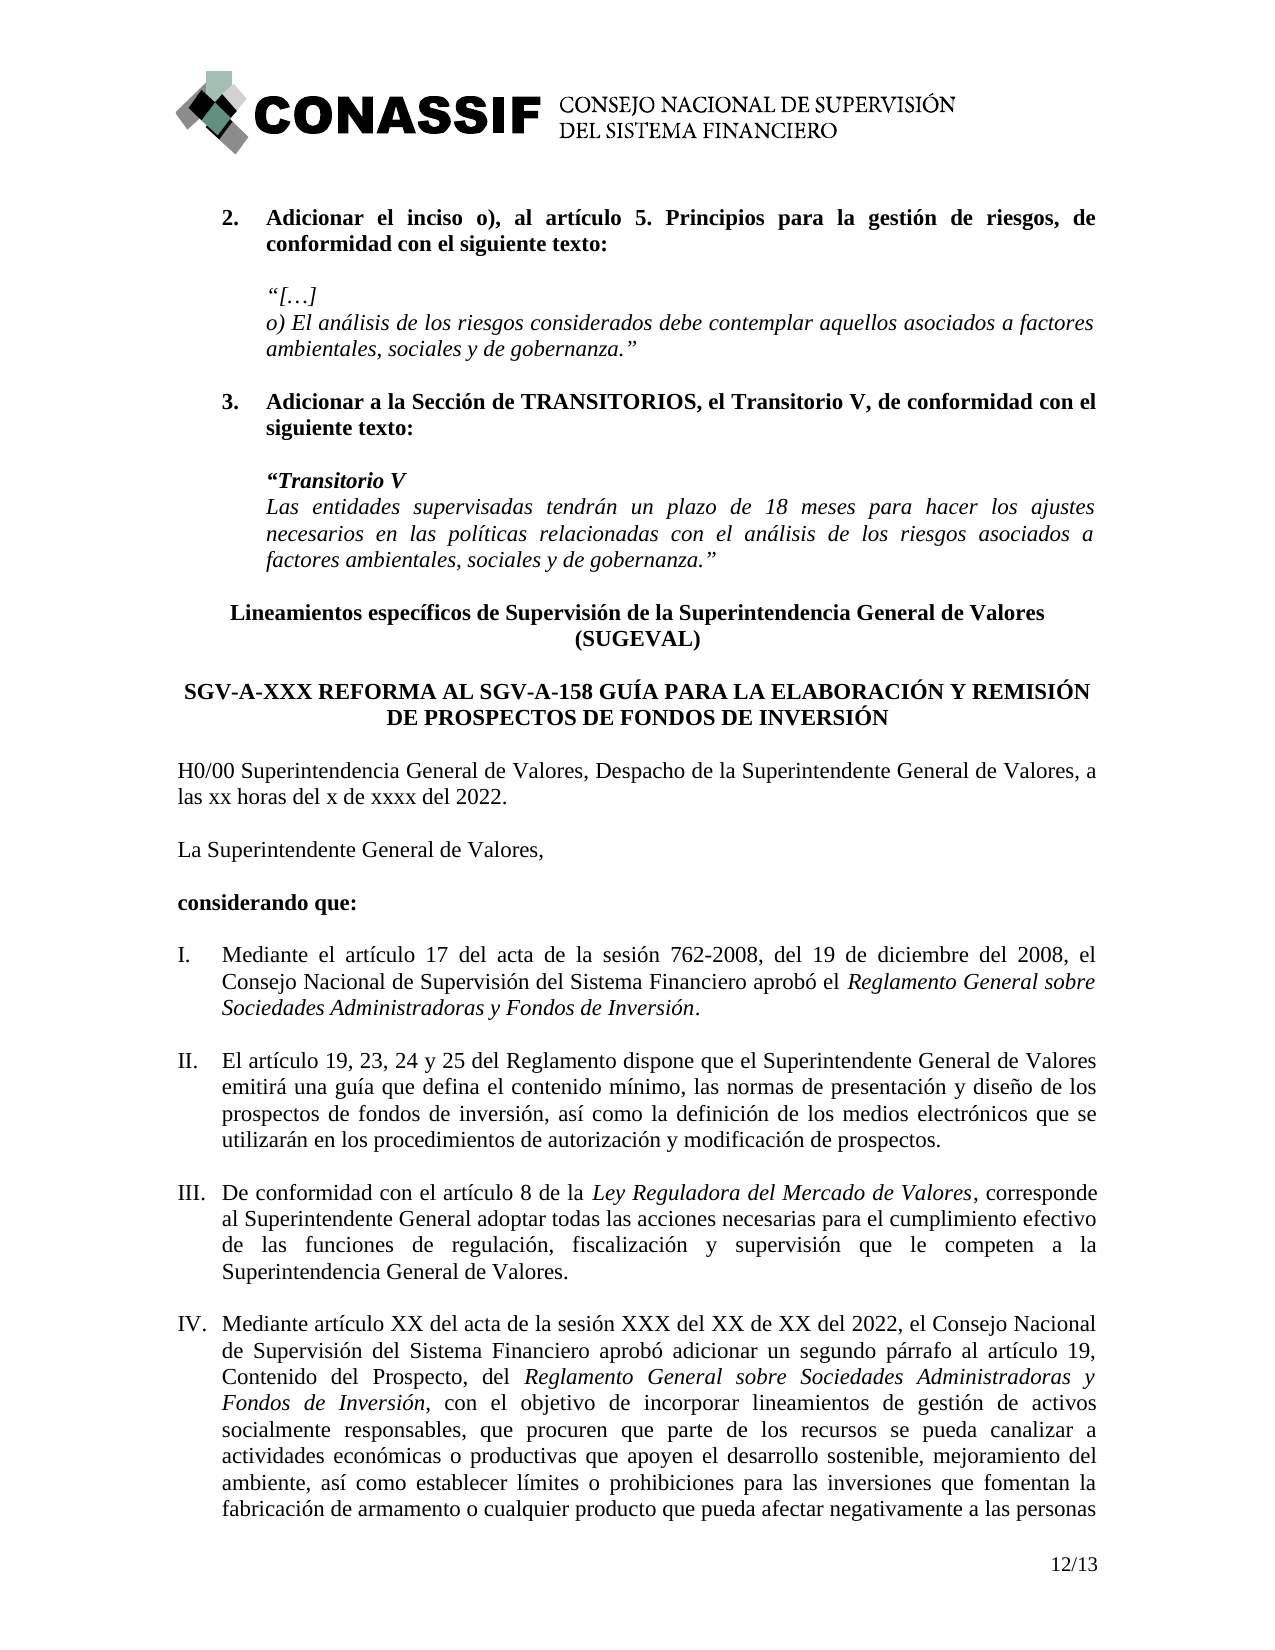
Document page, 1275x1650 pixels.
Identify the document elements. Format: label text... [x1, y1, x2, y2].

text H0/00 Superintendencia General de Valores, Despacho de la Superintendente General de Valores, a las xx horas del x de xxxx del 2022. [177, 757, 1098, 810]
text “Transitorio V [266, 467, 1098, 493]
text considerando que: [177, 889, 1098, 915]
text I. Mediante el artículo 17 del acta de la sesión 762-2008, del 19 de diciembre del 2008, el Consejo Nacional de Supervisión del Sistema Financiero aprobó el Reglamento General sobre Sociedades Administradoras y Fondos de Inversión. [177, 941, 1098, 1021]
text II. El artículo 19, 23, 24 y 25 del Reglamento dispone que el Superintendente General de Valores emitirá una guía que defina el contenido mínimo, las normas de presentación y diseño de los prospectos de fondos de inversión, así como la definición de los medios electrónicos que se utilizarán en los procedimientos de autorización y modificación de prospectos. [177, 1047, 1098, 1152]
text SGV-A-XXX REFORMA AL SGV-A-158 GUÍA PARA LA ELABORACIÓN Y REMISIÓN DE PROSPECTOS DE FONDOS DE INVERSIÓN [177, 678, 1098, 731]
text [177, 1310, 1098, 1521]
text La Superintendente General de Valores, [177, 836, 1098, 862]
text 2. Adicionar el inciso o), al artículo 5. Principios para la gestión de riesgos, de conformidad con el siguiente texto: [222, 203, 1098, 256]
text Lineamientos específicos de Supervisión de la Superintendencia General de Valores (SUGEVAL) [177, 599, 1098, 652]
text Las entidades supervisadas tendrán un plazo de 18 meses para hacer los ajustes necesarios en las políticas relacionadas con el análisis de los riesgos asociados a factores ambientales, sociales y de gobernanza.” [266, 493, 1098, 572]
text “[…] [266, 283, 1098, 309]
text III. De conformidad con el artículo 8 de la Ley Reguladora del Mercado de Valores, corresponde al Superintendente General adoptar todas las acciones necesarias para el cumplimiento efectivo de las funciones de regulación, fiscalización y supervisión que le competen a la Superintendencia General de Valores. [177, 1179, 1098, 1284]
text o) El análisis de los riesgos considerados debe contemplar aquellos asociados a factores ambientales, sociales y de gobernanza.” [266, 309, 1098, 362]
text 3. Adicionar a la Sección de TRANSITORIOS, el Transitorio V, de conformidad con el siguiente texto: [222, 388, 1098, 441]
